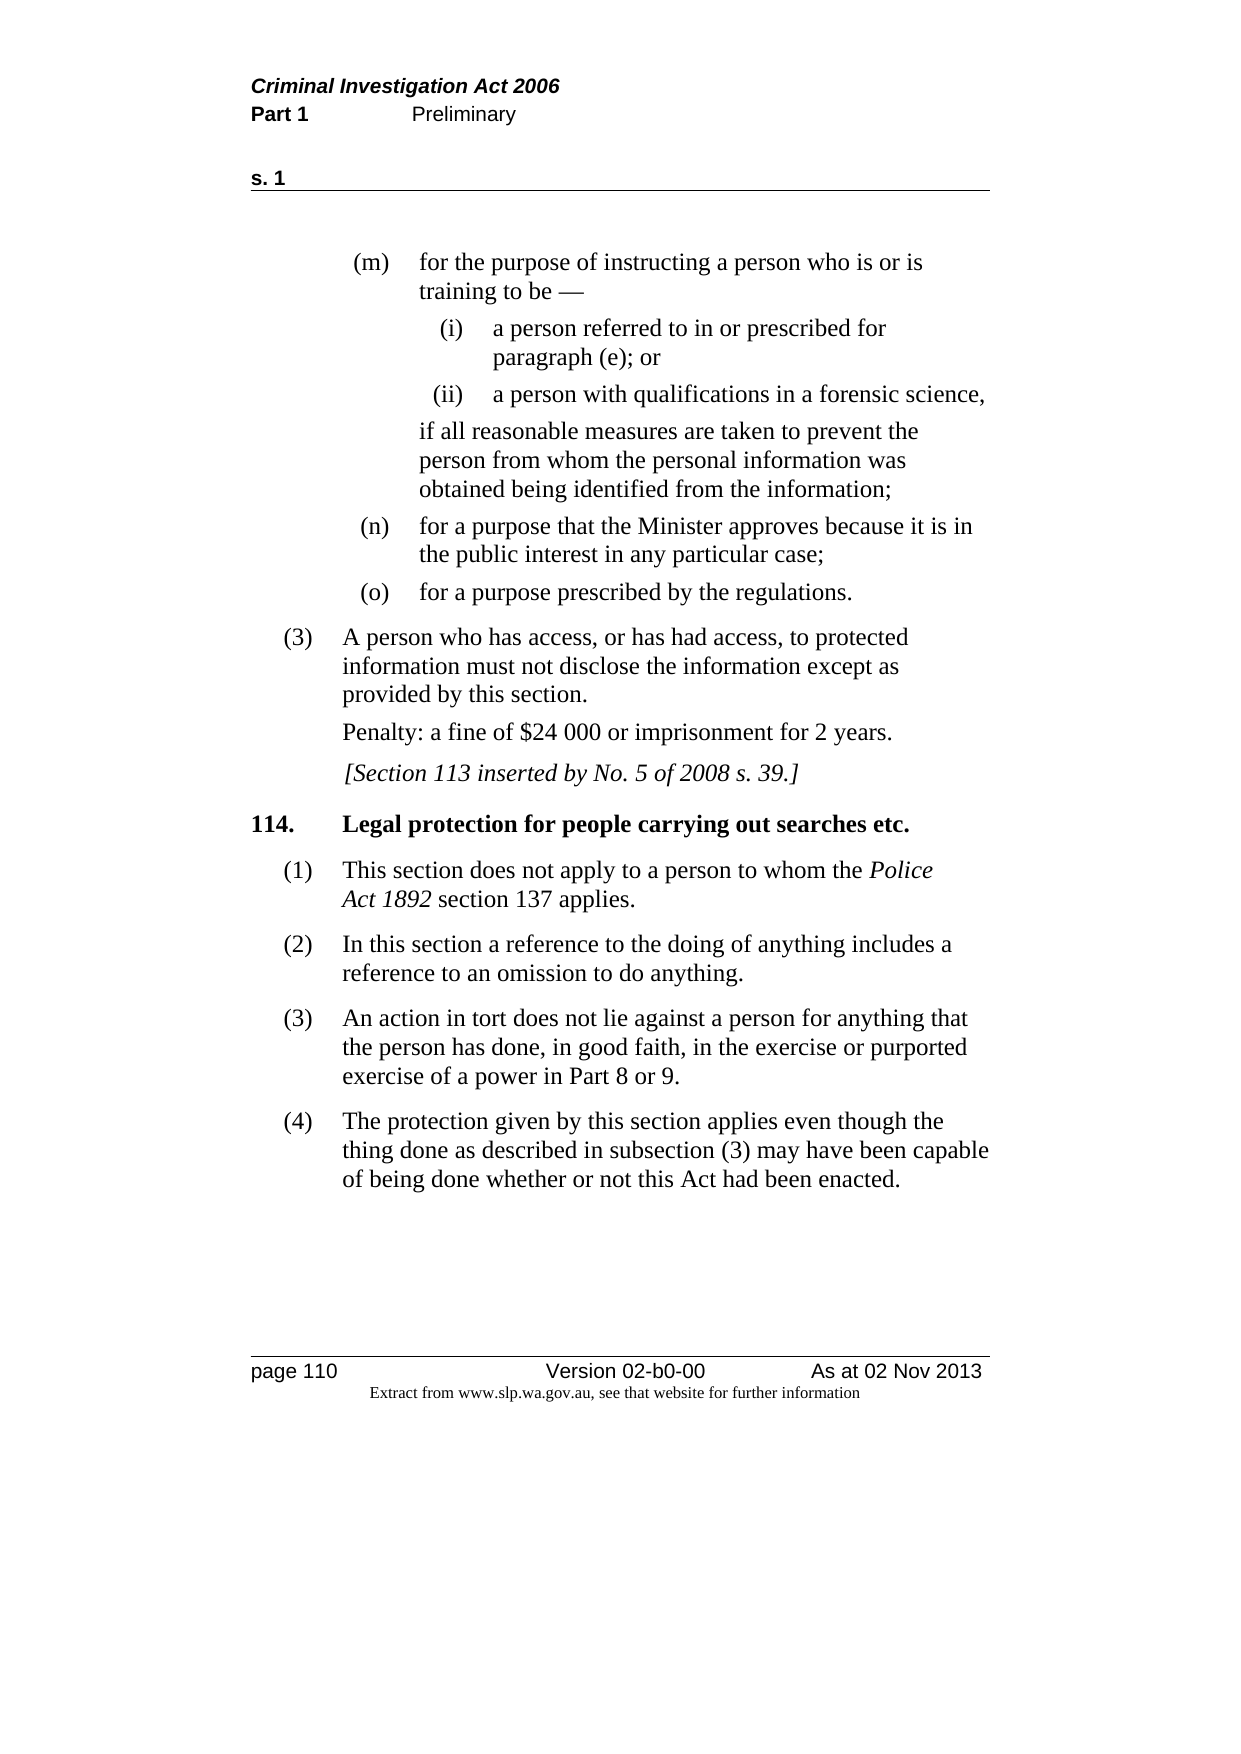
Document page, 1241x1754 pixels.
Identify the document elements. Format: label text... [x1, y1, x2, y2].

text (1) This section does not apply to a person to whom the Police Act 1892 section 137 applies. [251, 855, 990, 912]
text if all reasonable measures are taken to prevent the person from whom the personal information was obtained being identified from the information; [251, 416, 990, 502]
text (4) The protection given by this section applies even though the thing done as described in subsection (3) may have been capable of being done whether or not this Act had been enacted. [251, 1106, 990, 1192]
subtitle 114. Legal protection for people carrying out searches etc. [251, 809, 990, 838]
text (3) A person who has access, or has had access, to protected information must not disclose the information except as provided by this section. [251, 622, 990, 708]
text (ii) a person with qualifications in a forensic science, [251, 379, 990, 408]
text (2) In this section a reference to the doing of anything includes a reference to an omission to do anything. [251, 929, 990, 987]
text (3) An action in tort does not lie against a person for anything that the person has done, in good faith, in the exercise or purported exercise of a power in Part 8 or 9. [251, 1003, 990, 1089]
text Penalty: a fine of $24 000 or imprisonment for 2 years. [251, 717, 990, 745]
text [Section 113 inserted by No. 5 of 2008 s. 39.] [251, 758, 990, 787]
text (i) a person referred to in or prescribed for paragraph (e); or [251, 313, 990, 371]
text (n) for a purpose that the Minister approves because it is in the public interest in any particular case; [251, 511, 990, 568]
text (m) for the purpose of instructing a person who is or is training to be — [251, 247, 990, 305]
text (o) for a purpose prescribed by the regulations. [251, 577, 990, 605]
